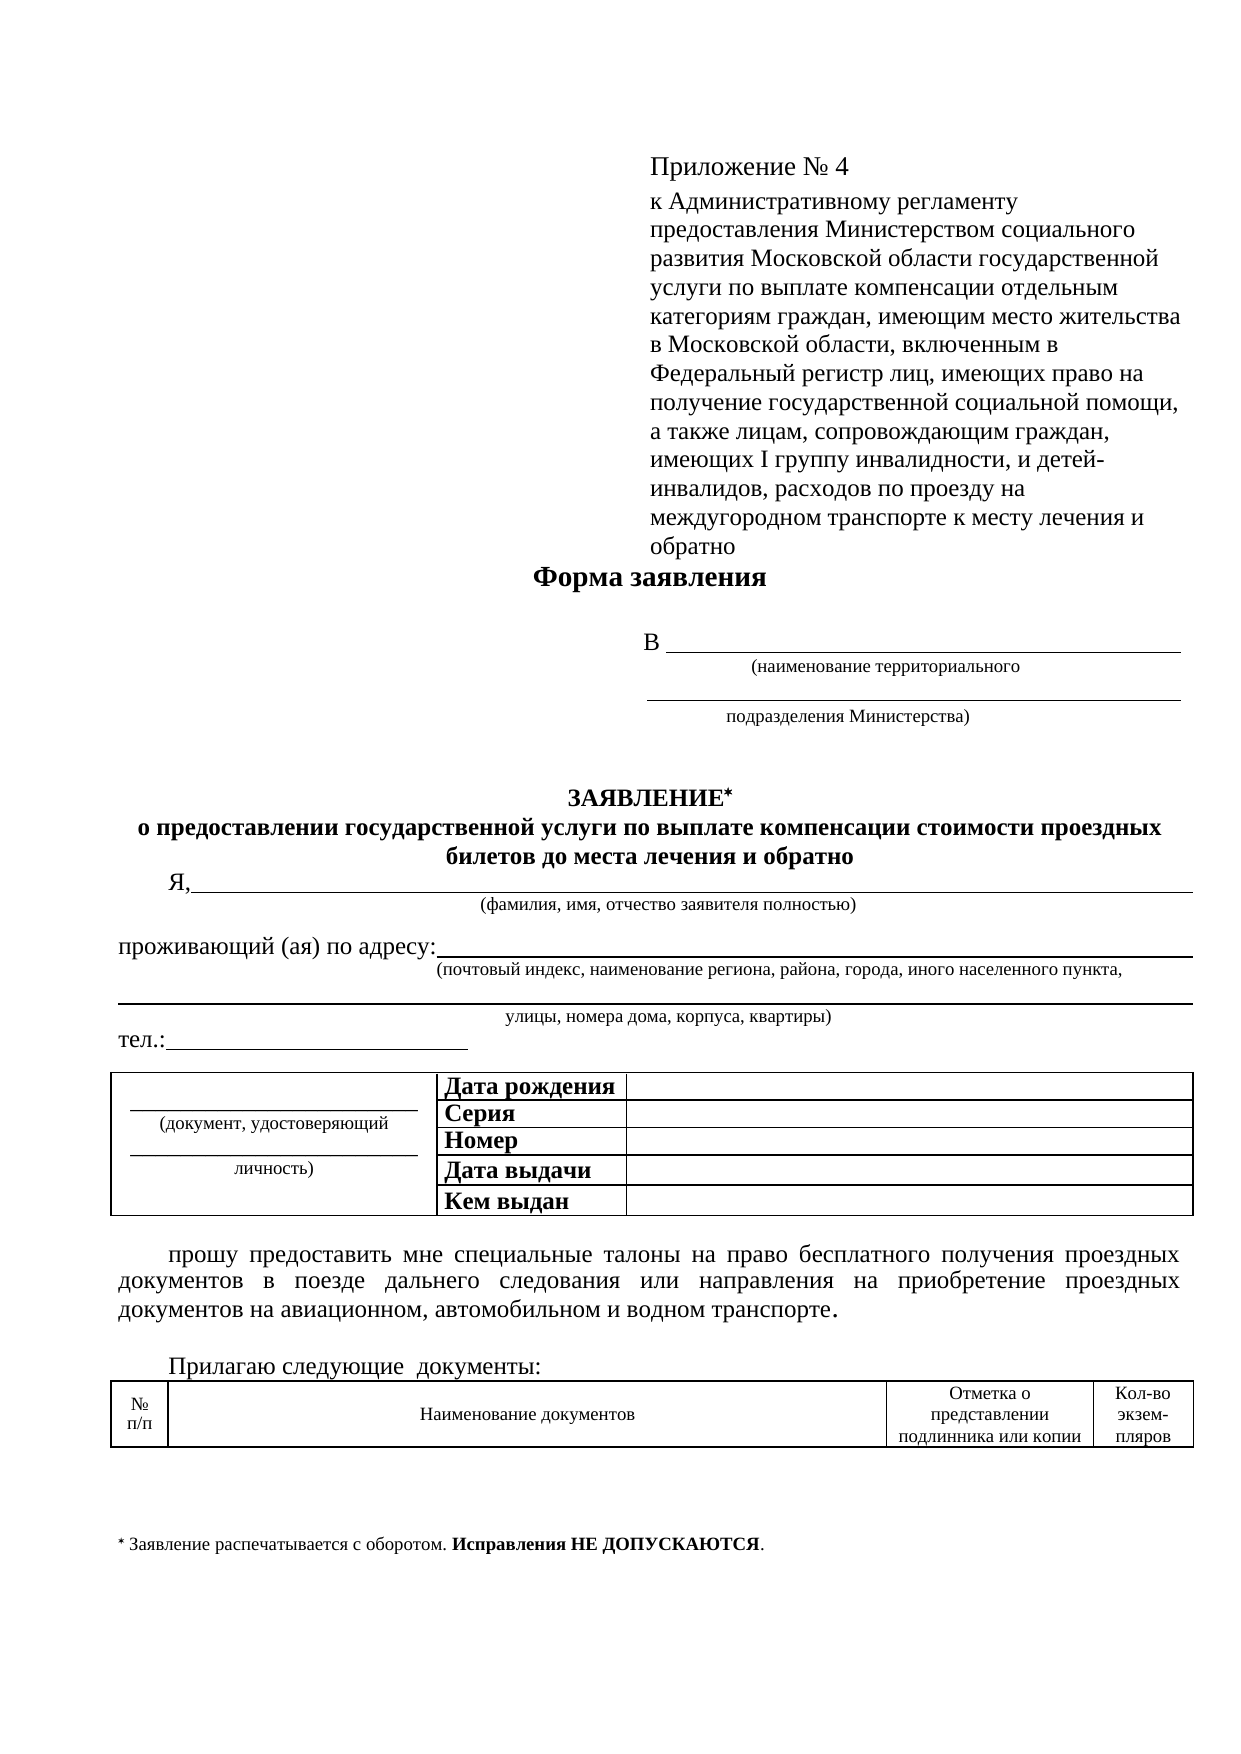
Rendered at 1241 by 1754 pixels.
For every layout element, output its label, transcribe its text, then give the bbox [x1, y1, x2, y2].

table_cell [627, 1156, 1192, 1184]
text улицы, номера дома, корпуса, квартиры) [118, 1007, 1181, 1027]
table_header [627, 1073, 1192, 1099]
table_header Кол-во экзем-пляров [1094, 1382, 1193, 1446]
table_cell Номер [438, 1128, 626, 1154]
text прошу предоставить мне специальные талоны на право бесплатного получения проездных документов в поезде дальнего следования или направления на приобретение проездных документов на авиационном, автомобильном и водном транспорте. [118, 1242, 1181, 1324]
table_header № п/п [112, 1382, 167, 1446]
text (почтовый индекс, наименование региона, района, города, иного населенного пункта, [118, 960, 1181, 979]
text о предоставлении государственной услуги по выплате компенсации стоимости проездных билетов до места лечения и обратно [118, 812, 1181, 869]
text ЗАЯВЛЕНИЕ [118, 783, 1181, 812]
text Прилагаю следующие документы: [118, 1354, 1181, 1380]
table_header Дата рождения [438, 1073, 626, 1099]
table_cell Кем выдан [438, 1186, 626, 1215]
text Приложение № 4 [650, 150, 1181, 181]
table_header Наименование документов [169, 1382, 886, 1446]
text (наименование территориального [118, 655, 1181, 677]
text тел.: [118, 1027, 1181, 1052]
table_cell [627, 1101, 1192, 1127]
text подразделения Министерства) [118, 705, 1181, 726]
table_cell Дата выдачи [438, 1156, 626, 1184]
text проживающий (ая) по адресу: [118, 934, 1181, 960]
text В [643, 627, 1181, 655]
text Форма заявления [118, 559, 1181, 593]
text к Административному регламенту предоставления Министерством социального развития Московской области государственной услуги по выплате компенсации отдельным категориям граждан, имеющим место жительства в Московской области, включенным в Федеральный регистр лиц, имеющих право на получение государственной социальной помощи, а также лицам, сопровождающим граждан, имеющих I группу инвалидности, и детей-инвалидов, расходов по проезду на междугородном транспорте к месту лечения и обратно [650, 186, 1181, 559]
text Я, [118, 869, 1181, 895]
table_header _______________________ (документ, удостоверяющий _______________________ личность) [112, 1073, 437, 1215]
table_cell Серия [438, 1101, 626, 1127]
table_header Отметка о представлении подлинника или копии [887, 1382, 1093, 1446]
table_cell [627, 1128, 1192, 1154]
text (фамилия, имя, отчество заявителя полностью) [118, 895, 1181, 915]
table_cell [627, 1186, 1192, 1215]
